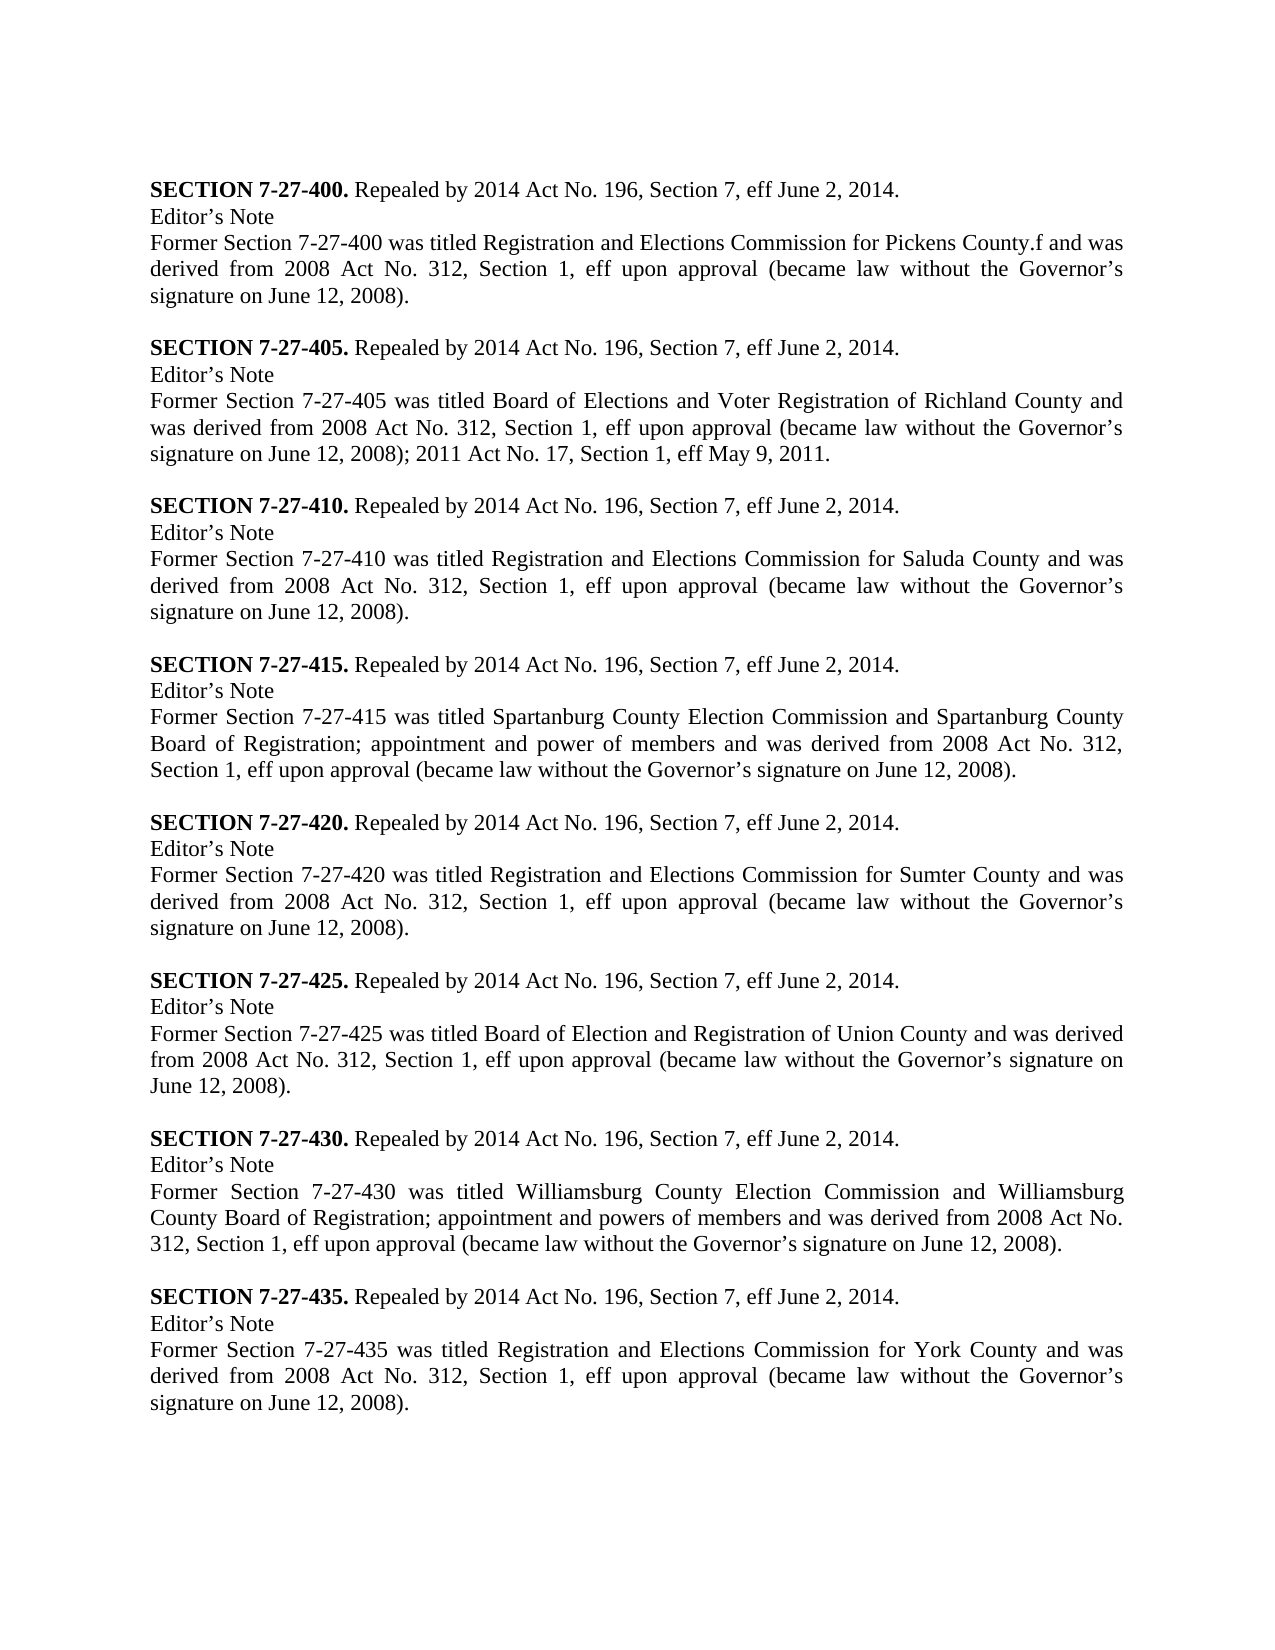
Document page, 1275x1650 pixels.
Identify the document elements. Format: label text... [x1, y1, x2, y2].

text Editor’s Note [150, 993, 1125, 1020]
text Editor’s Note [150, 361, 1125, 387]
text Editor’s Note [150, 203, 1125, 229]
text SECTION 7-27-430. Repealed by 2014 Act No. 196, Section 7, eff June 2, 2014. [150, 1125, 1125, 1151]
text Former Section 7-27-425 was titled Board of Election and Registration of Union County and was derived from 2008 Act No. 312, Section 1, eff upon approval (became law without the Governor’s signature on June 12, 2008). [150, 1020, 1125, 1099]
text Former Section 7-27-435 was titled Registration and Elections Commission for York County and was derived from 2008 Act No. 312, Section 1, eff upon approval (became law without the Governor’s signature on June 12, 2008). [150, 1336, 1125, 1415]
text SECTION 7-27-405. Repealed by 2014 Act No. 196, Section 7, eff June 2, 2014. [150, 334, 1125, 361]
text Former Section 7-27-420 was titled Registration and Elections Commission for Sumter County and was derived from 2008 Act No. 312, Section 1, eff upon approval (became law without the Governor’s signature on June 12, 2008). [150, 862, 1125, 941]
text SECTION 7-27-410. Repealed by 2014 Act No. 196, Section 7, eff June 2, 2014. [150, 493, 1125, 519]
text SECTION 7-27-425. Repealed by 2014 Act No. 196, Section 7, eff June 2, 2014. [150, 967, 1125, 993]
text Editor’s Note [150, 1309, 1125, 1336]
text Editor’s Note [150, 1151, 1125, 1178]
text Former Section 7-27-415 was titled Spartanburg County Election Commission and Spartanburg County Board of Registration; appointment and power of members and was derived from 2008 Act No. 312, Section 1, eff upon approval (became law without the Governor’s signature on June 12, 2008). [150, 703, 1125, 782]
text Former Section 7-27-430 was titled Williamsburg County Election Commission and Williamsburg County Board of Registration; appointment and powers of members and was derived from 2008 Act No. 312, Section 1, eff upon approval (became law without the Governor’s signature on June 12, 2008). [150, 1178, 1125, 1257]
text Editor’s Note [150, 519, 1125, 545]
text Editor’s Note [150, 835, 1125, 862]
text SECTION 7-27-415. Repealed by 2014 Act No. 196, Section 7, eff June 2, 2014. [150, 651, 1125, 677]
text Editor’s Note [150, 677, 1125, 703]
text SECTION 7-27-420. Repealed by 2014 Act No. 196, Section 7, eff June 2, 2014. [150, 809, 1125, 835]
text SECTION 7-27-400. Repealed by 2014 Act No. 196, Section 7, eff June 2, 2014. [150, 176, 1125, 203]
text SECTION 7-27-435. Repealed by 2014 Act No. 196, Section 7, eff June 2, 2014. [150, 1283, 1125, 1309]
text Former Section 7-27-405 was titled Board of Elections and Voter Registration of Richland County and was derived from 2008 Act No. 312, Section 1, eff upon approval (became law without the Governor’s signature on June 12, 2008); 2011 Act No. 17, Section 1, eff May 9, 2011. [150, 387, 1125, 466]
text Former Section 7-27-410 was titled Registration and Elections Commission for Saluda County and was derived from 2008 Act No. 312, Section 1, eff upon approval (became law without the Governor’s signature on June 12, 2008). [150, 545, 1125, 624]
text Former Section 7-27-400 was titled Registration and Elections Commission for Pickens County.f and was derived from 2008 Act No. 312, Section 1, eff upon approval (became law without the Governor’s signature on June 12, 2008). [150, 229, 1125, 308]
